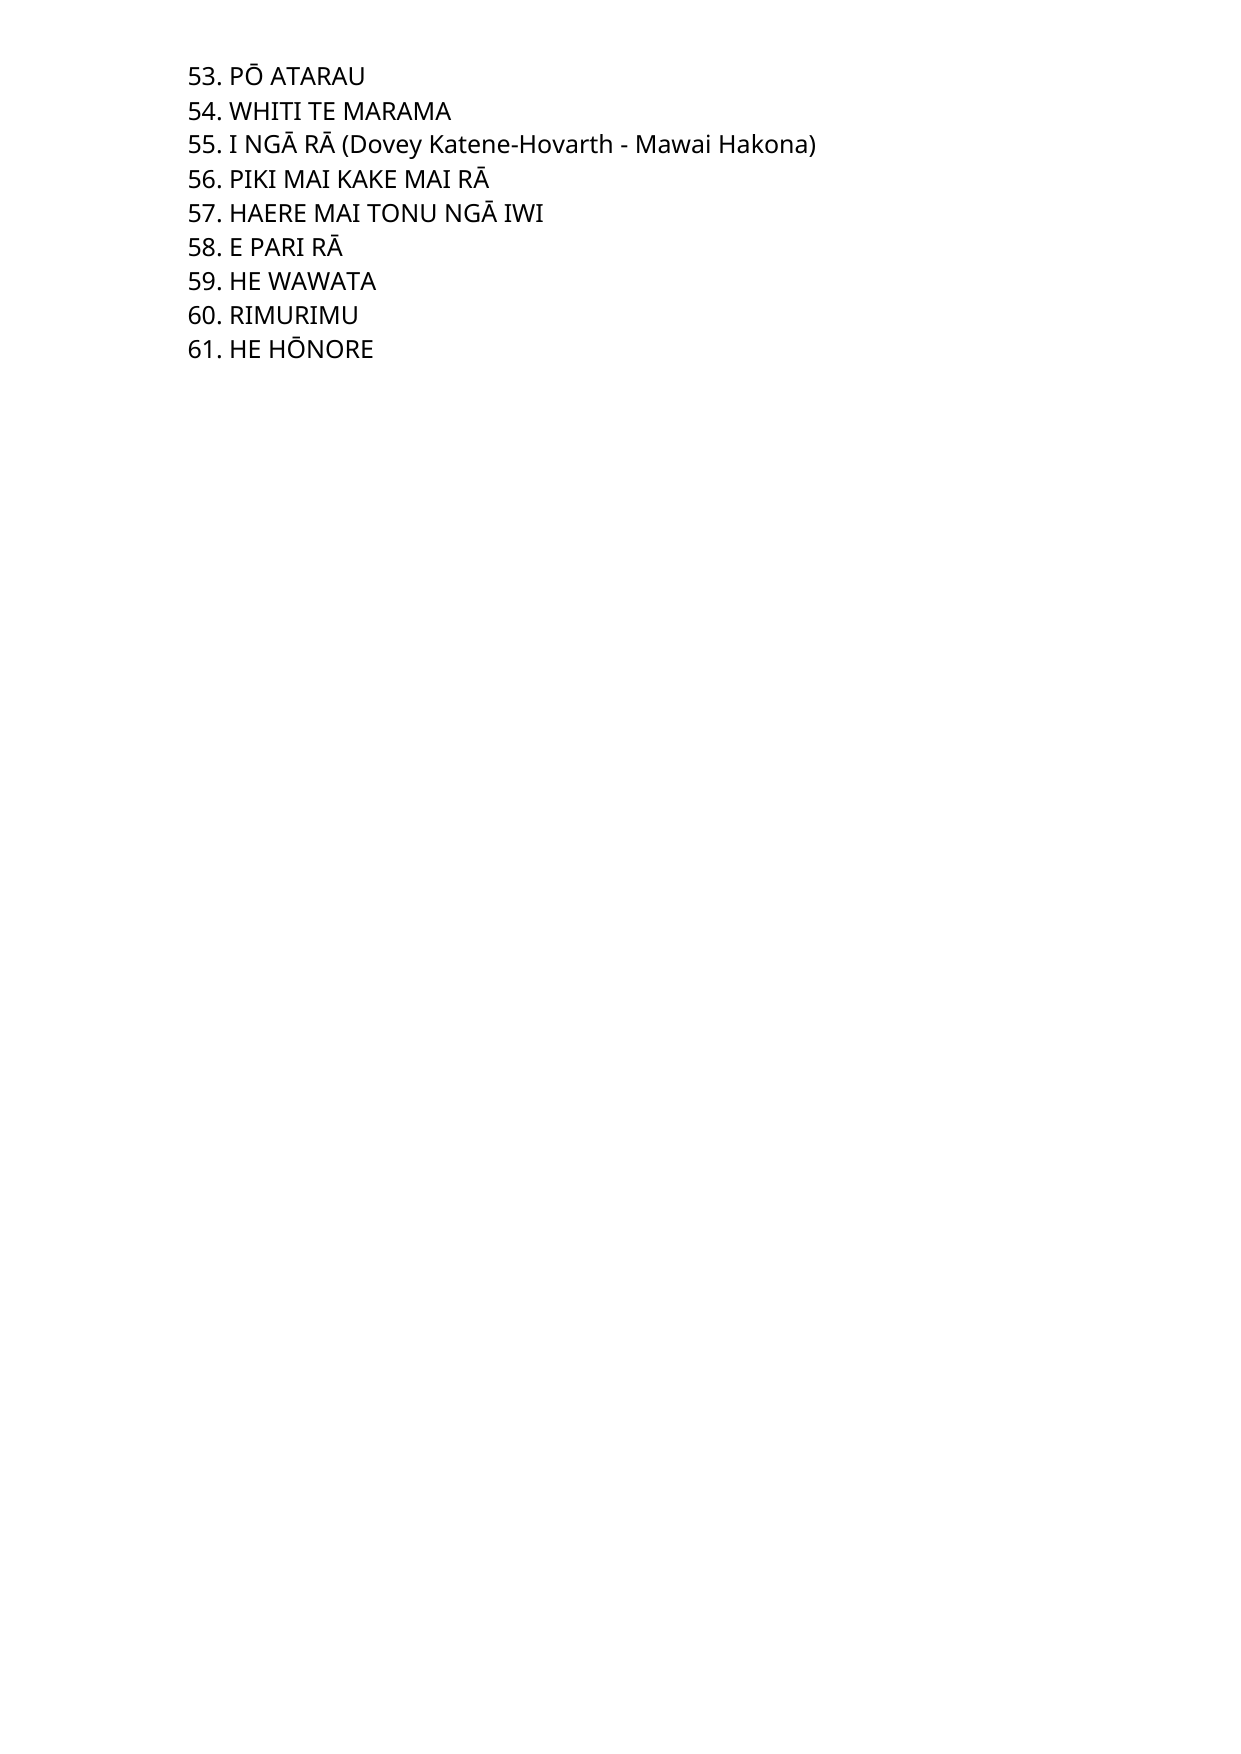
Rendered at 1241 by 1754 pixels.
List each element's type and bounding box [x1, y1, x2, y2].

table_header [187, 59, 1053, 366]
